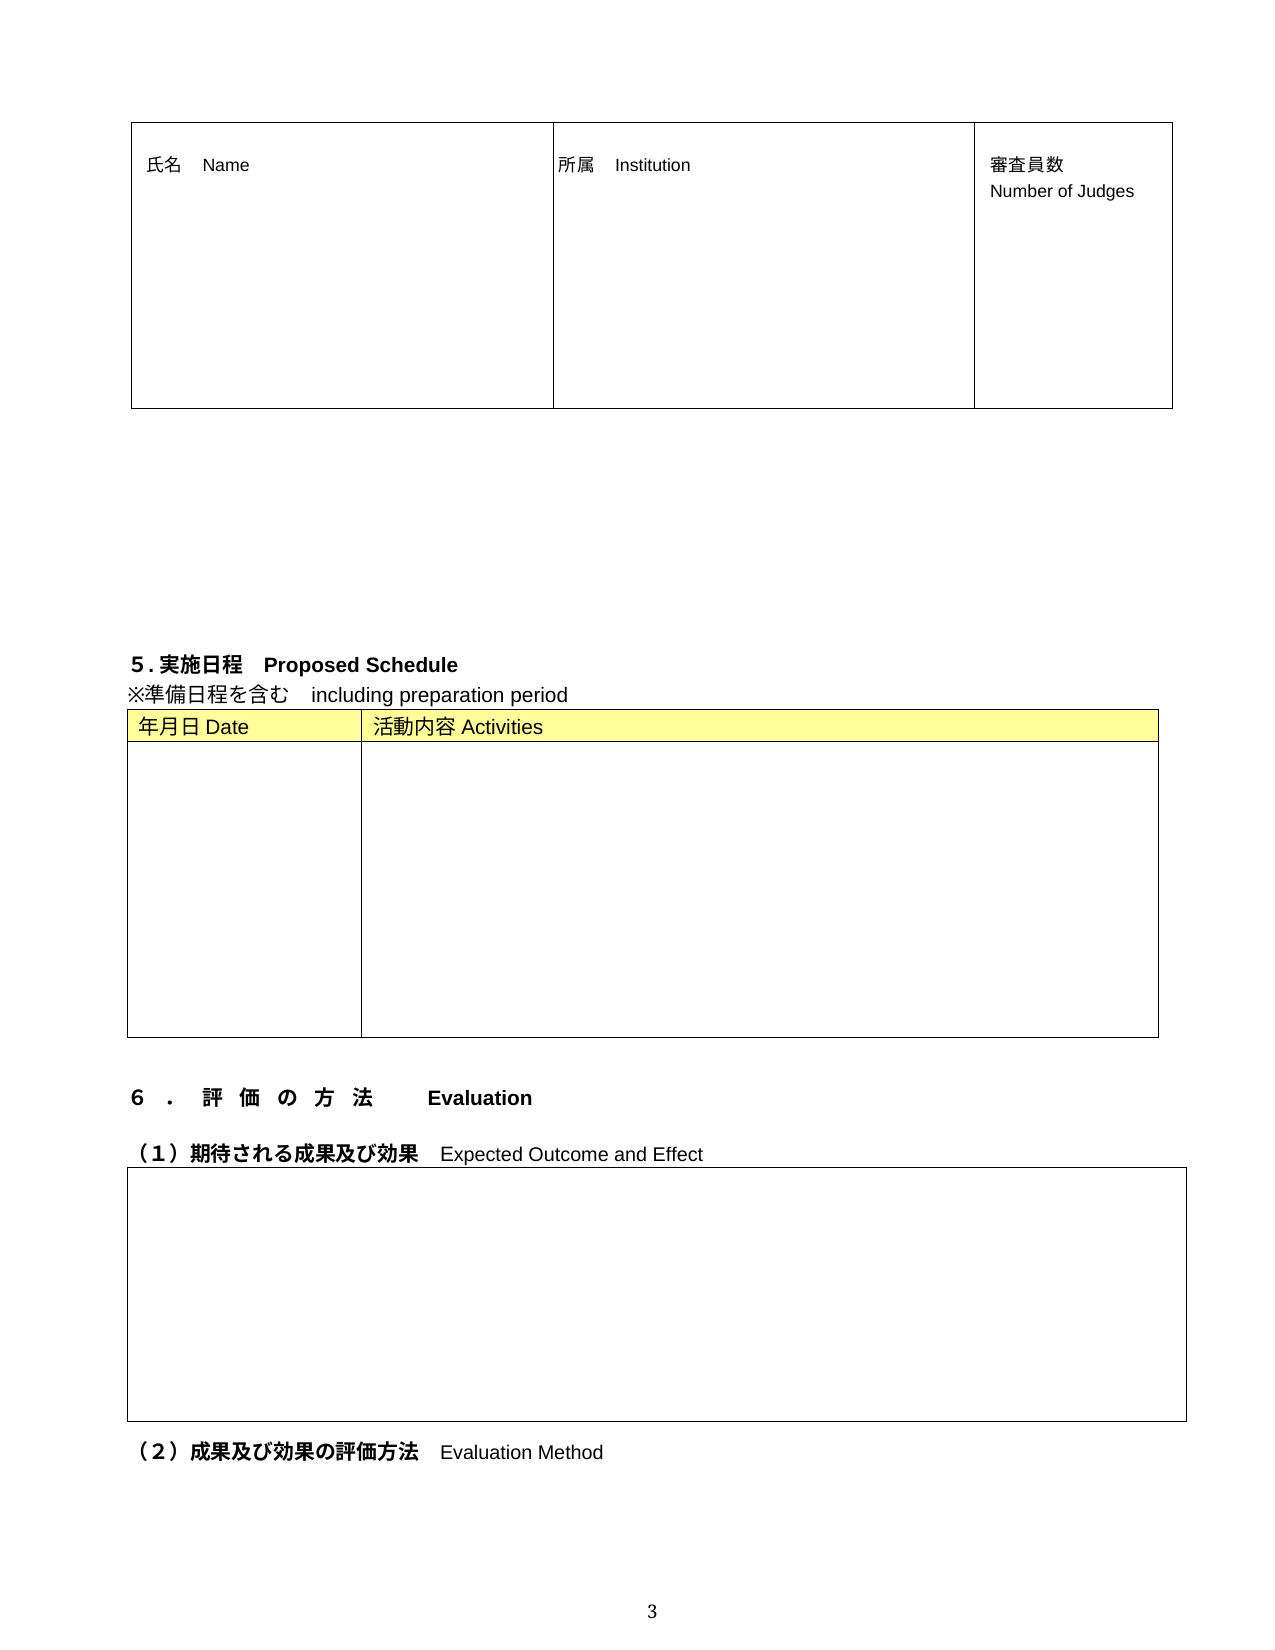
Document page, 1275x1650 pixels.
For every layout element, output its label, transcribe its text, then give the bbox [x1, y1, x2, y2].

table_header 年月日Date [128, 710, 361, 741]
text （１）期待される成果及び効果 Expected Outcome and Effect [127, 1137, 1171, 1167]
text ※準備日程を含む including preparation period [127, 679, 1177, 709]
text （２）成果及び効果の評価方法 Evaluation Method [127, 1435, 1171, 1466]
table_cell 審査員数 Number of Judges [975, 123, 1172, 408]
text ６．評価の方法 Evaluation [115, 1069, 1177, 1123]
text ５. 実施日程 Proposed Schedule [127, 648, 1177, 679]
table_cell [128, 742, 361, 1037]
table_cell [362, 742, 1158, 1037]
table_cell 氏名 Name [132, 123, 553, 408]
table_header 活動内容 Activities [362, 710, 1158, 741]
table_cell 所属 Institution [554, 123, 974, 408]
table_header [128, 1168, 1186, 1421]
